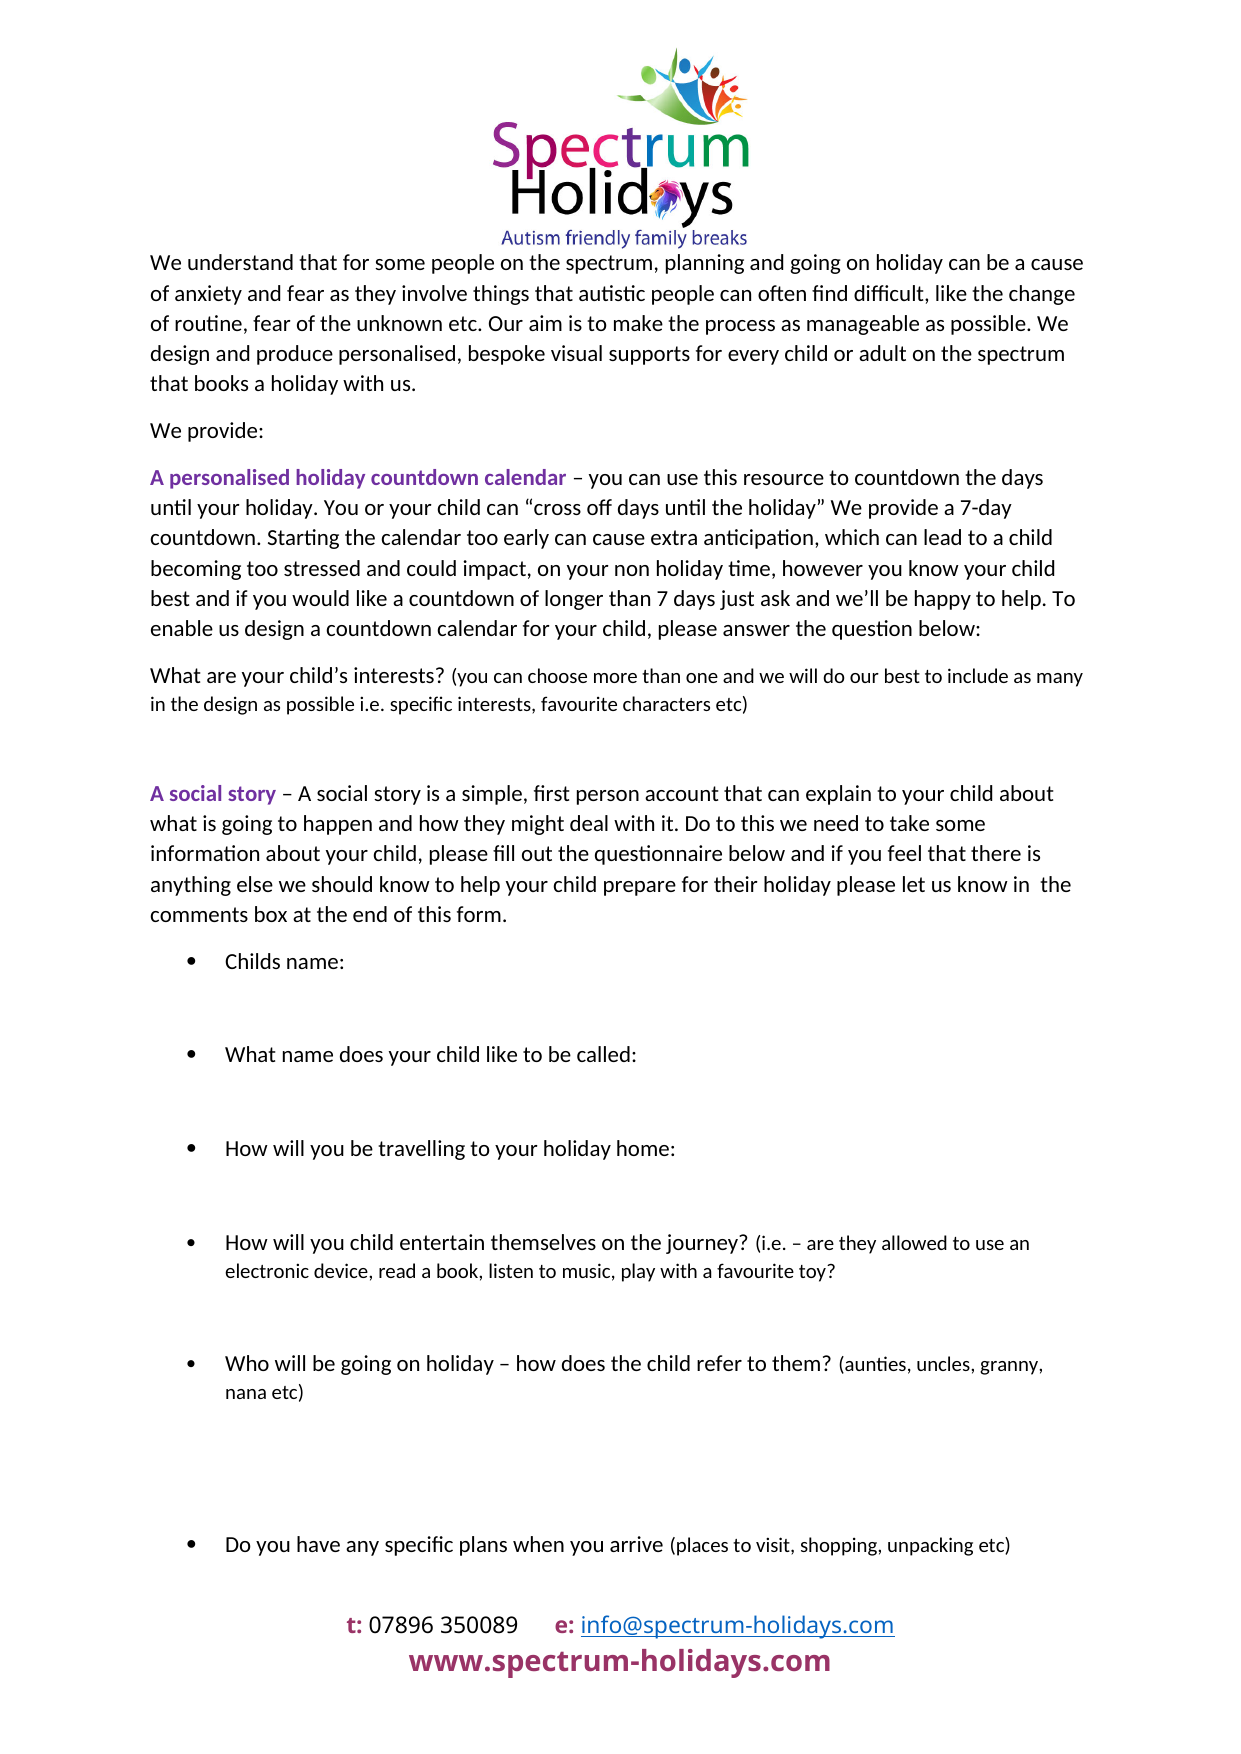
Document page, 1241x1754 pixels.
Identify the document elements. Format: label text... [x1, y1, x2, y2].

text We provide: [150, 416, 1090, 444]
text We understand that for some people on the spectrum, planning and going on holiday can be a cause of anxiety and fear as they involve things that autistic people can often find difficult, like the change of routine, fear of the unknown etc. Our aim is to make the process as manageable as possible. We design and produce personalised, bespoke visual supports for every child or adult on the spectrum that books a holiday with us. [150, 248, 1090, 397]
list What name does your child like to be called: [187, 1041, 1090, 1069]
text A social story – A social story is a simple, first person account that can explain to your child about what is going to happen and how they might deal with it. Do to this we need to take some information about your child, please fill out the questionnaire below and if you feel that there is anything else we should know to help your child prepare for their holiday please let us know in the comments box at the end of this form. [150, 779, 1090, 928]
list Childs name: [187, 947, 1090, 975]
list How will you be travelling to your holiday home: [187, 1134, 1090, 1162]
text A personalised holiday countdown calendar – you can use this resource to countdown the days until your holiday. You or your child can “cross off days until the holiday” We provide a 7-day countdown. Starting the calendar too early can cause extra anticipation, which can lead to a child becoming too stressed and could impact, on your non holiday time, however you know your child best and if you would like a countdown of longer than 7 days just ask and we’ll be happy to help. To enable us design a countdown calendar for your child, please answer the question below: [150, 463, 1090, 642]
list Do you have any specific plans when you arrive (places to visit, shopping, unpacking etc) [187, 1530, 1090, 1558]
list Who will be going on holiday – how does the child refer to them? (aunties, uncles, granny, nana etc) [187, 1349, 1090, 1404]
picture [489, 43, 752, 249]
list How will you child entertain themselves on the journey? (i.e. – are they allowed to use an electronic device, read a book, listen to music, play with a favourite toy? [187, 1228, 1090, 1283]
text What are your child’s interests? (you can choose more than one and we will do our best to include as many in the design as possible i.e. specific interests, favourite characters etc) [150, 661, 1090, 716]
